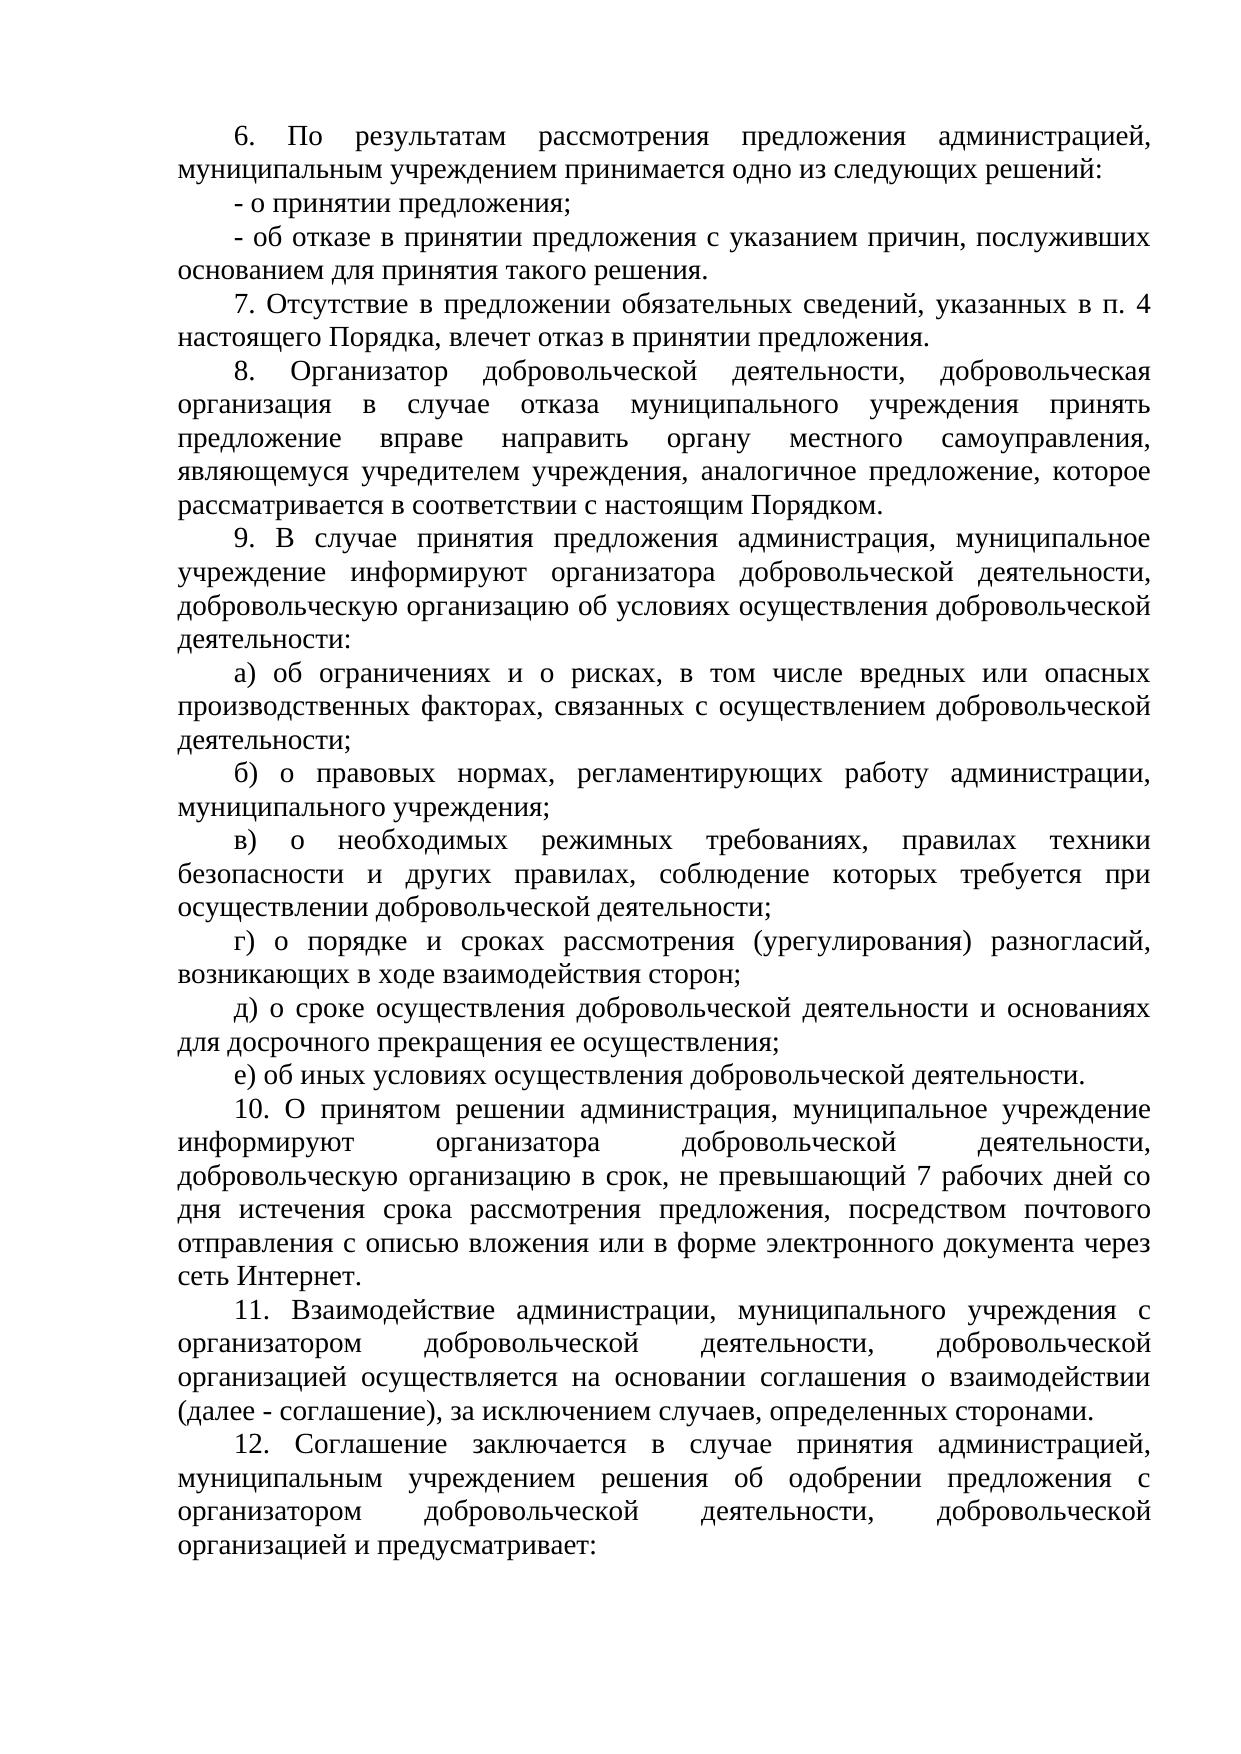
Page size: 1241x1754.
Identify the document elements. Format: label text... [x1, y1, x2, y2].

text г) о порядке и сроках рассмотрения (урегулирования) разногласий, возникающих в ходе взаимодействия сторон; [177, 923, 1152, 990]
text 8. Организатор добровольческой деятельности, добровольческая организация в случае отказа муниципального учреждения принять предложение вправе направить органу местного самоуправления, являющемуся учредителем учреждения, аналогичное предложение, которое рассматривается в соответствии с настоящим Порядком. [177, 353, 1152, 521]
text а) об ограничениях и о рисках, в том числе вредных или опасных производственных факторах, связанных с осуществлением добровольческой деятельности; [177, 655, 1152, 755]
text 11. Взаимодействие администрации, муниципального учреждения с организатором добровольческой деятельности, добровольческой организацией осуществляется на основании соглашения о взаимодействии (далее - соглашение), за исключением случаев, определенных сторонами. [177, 1292, 1152, 1426]
text 12. Соглашение заключается в случае принятия администрацией, муниципальным учреждением решения об одобрении предложения с организатором добровольческой деятельности, добровольческой организацией и предусматривает: [177, 1426, 1152, 1560]
text 6. По результатам рассмотрения предложения администрацией, муниципальным учреждением принимается одно из следующих решений: [177, 118, 1152, 185]
text 9. В случае принятия предложения администрация, муниципальное учреждение информируют организатора добровольческой деятельности, добровольческую организацию об условиях осуществления добровольческой деятельности: [177, 521, 1152, 655]
text б) о правовых нормах, регламентирующих работу администрации, муниципального учреждения; [177, 755, 1152, 822]
text д) о сроке осуществления добровольческой деятельности и основаниях для досрочного прекращения ее осуществления; [177, 990, 1152, 1057]
text е) об иных условиях осуществления добровольческой деятельности. [177, 1057, 1152, 1091]
text - о принятии предложения; [177, 185, 1152, 219]
text в) о необходимых режимных требованиях, правилах техники безопасности и других правилах, соблюдение которых требуется при осуществлении добровольческой деятельности; [177, 822, 1152, 923]
text 10. О принятом решении администрация, муниципальное учреждение информируют организатора добровольческой деятельности, добровольческую организацию в срок, не превышающий 7 рабочих дней со дня истечения срока рассмотрения предложения, посредством почтового отправления с описью вложения или в форме электронного документа через сеть Интернет. [177, 1091, 1152, 1292]
text 7. Отсутствие в предложении обязательных сведений, указанных в п. 4 настоящего Порядка, влечет отказ в принятии предложения. [177, 286, 1152, 353]
text - об отказе в принятии предложения с указанием причин, послуживших основанием для принятия такого решения. [177, 219, 1152, 286]
